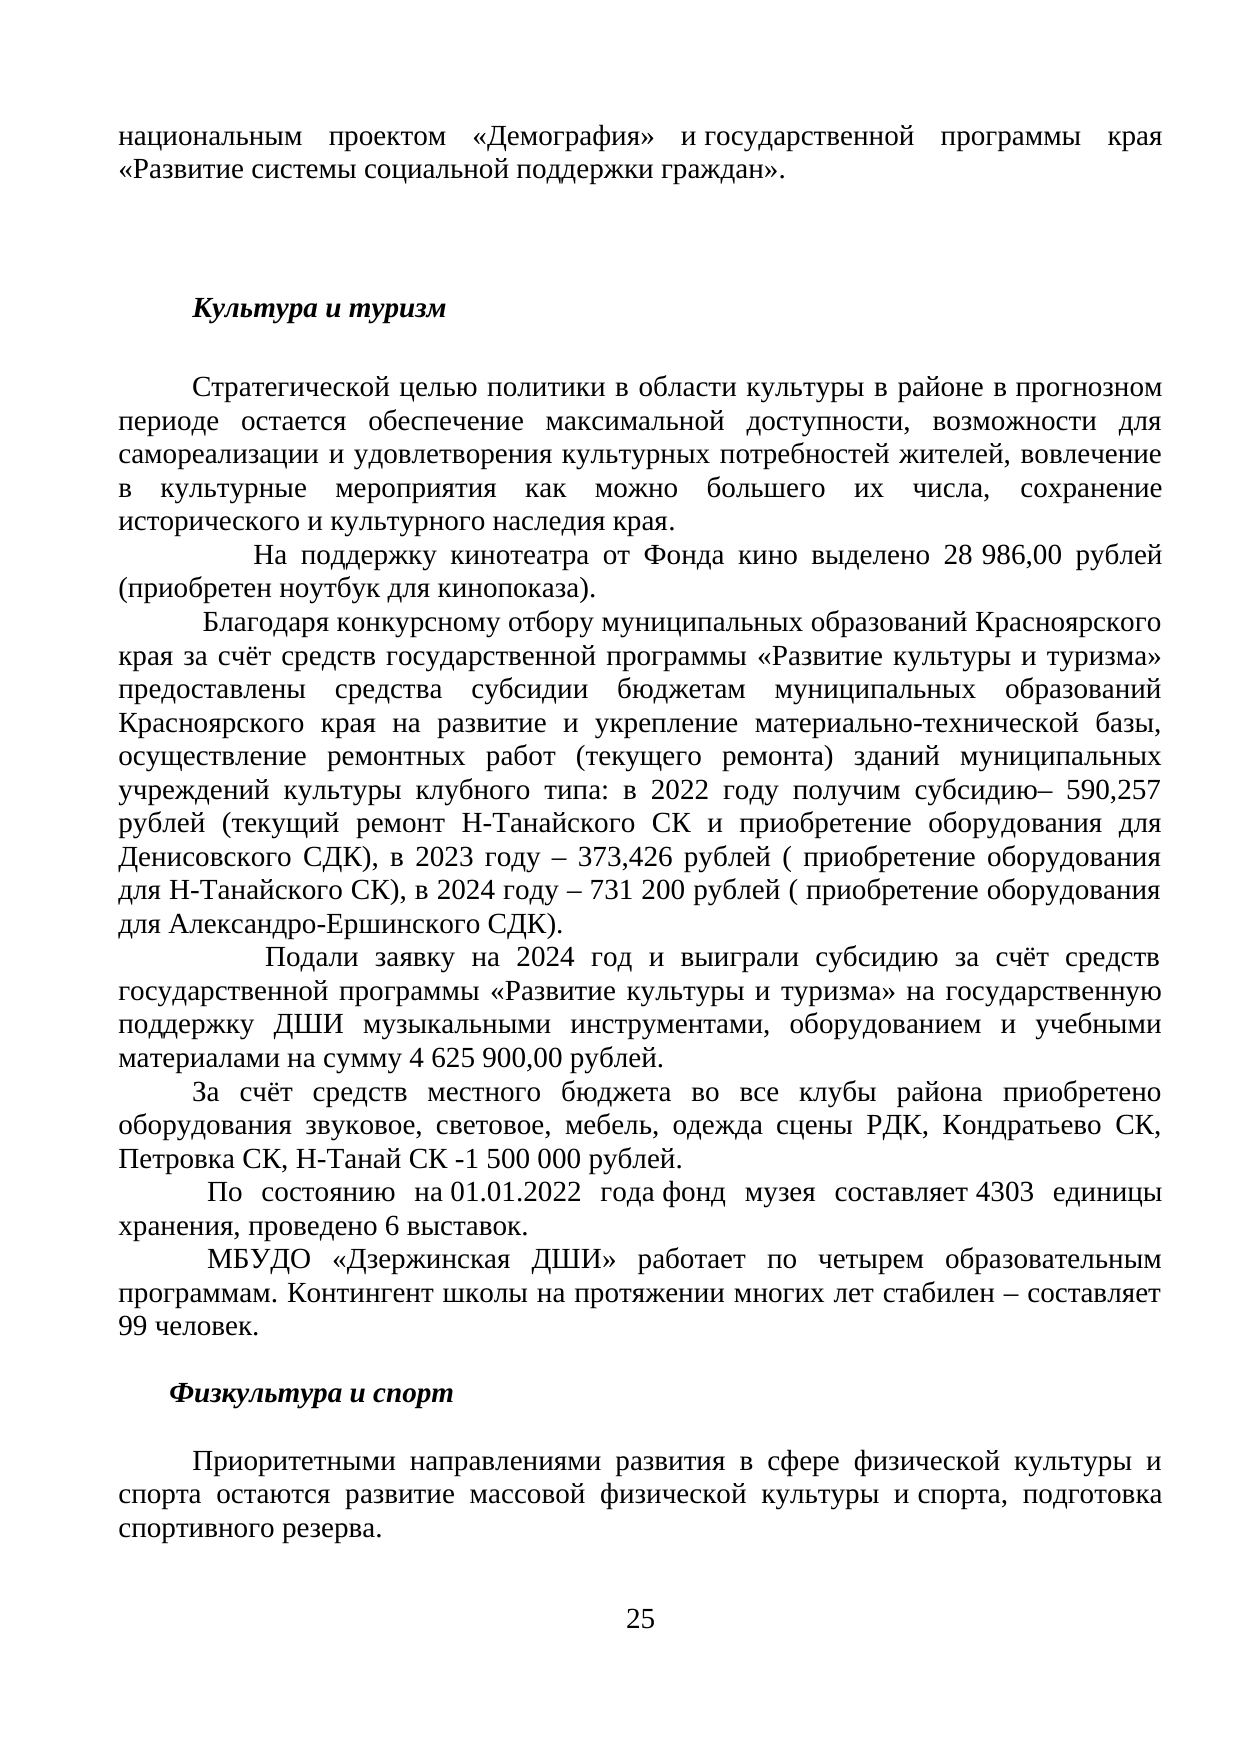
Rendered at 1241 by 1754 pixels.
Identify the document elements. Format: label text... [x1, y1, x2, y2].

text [118, 118, 1162, 185]
text На поддержку кинотеатра от Фонда кино выделено 28 986,00 рублей (приобретен ноутбук для кинопоказа). [118, 537, 1162, 604]
text Приоритетными направлениями развития в сфере физической культуры и спорта остаются развитие массовой физической культуры и спорта, подготовка спортивного резерва. [118, 1443, 1162, 1543]
text Стратегической целью политики в области культуры в районе в прогнозном периоде остается обеспечение максимальной доступности, возможности для самореализации и удовлетворения культурных потребностей жителей, вовлечение в культурные мероприятия как можно большего их числа, сохранение исторического и культурного наследия края. [118, 369, 1162, 537]
text МБУДО «Дзержинская ДШИ» работает по четырем образовательным программам. Контингент школы на протяжении многих лет стабилен – составляет 99 человек. [118, 1241, 1162, 1342]
text За счёт средств местного бюджета во все клубы района приобретено оборудования звуковое, световое, мебель, одежда сцены РДК, Кондратьево СК, Петровка СК, Н-Танай СК -1 500 000 рублей. [118, 1074, 1162, 1174]
text Подали заявку на 2024 год и выиграли субсидию за счёт средств государственной программы «Развитие культуры и туризма» на государственную поддержку ДШИ музыкальными инструментами, оборудованием и учебными материалами на сумму 4 625 900,00 рублей. [118, 939, 1162, 1074]
text Благодаря конкурсному отбору муниципальных образований Красноярского края за счёт средств государственной программы «Развитие культуры и туризма» предоставлены средства субсидии бюджетам муниципальных образований Красноярского края на развитие и укрепление материально-технической базы, осуществление ремонтных работ (текущего ремонта) зданий муниципальных учреждений культуры клубного типа: в 2022 году получим субсидию– 590,257 рублей (текущий ремонт Н-Танайского СК и приобретение оборудования для Денисовского СДК), в 2023 году – 373,426 рублей ( приобретение оборудования для Н-Танайского СК), в 2024 году – 731 200 рублей ( приобретение оборудования для Александро-Ершинского СДК). [118, 604, 1162, 939]
text Физкультура и спорт [118, 1376, 1162, 1409]
text По состоянию на 01.01.2022 года фонд музея составляет 4303 единицы хранения, проведено 6 выставок. [118, 1174, 1162, 1241]
text Культура и туризм [118, 290, 1162, 323]
